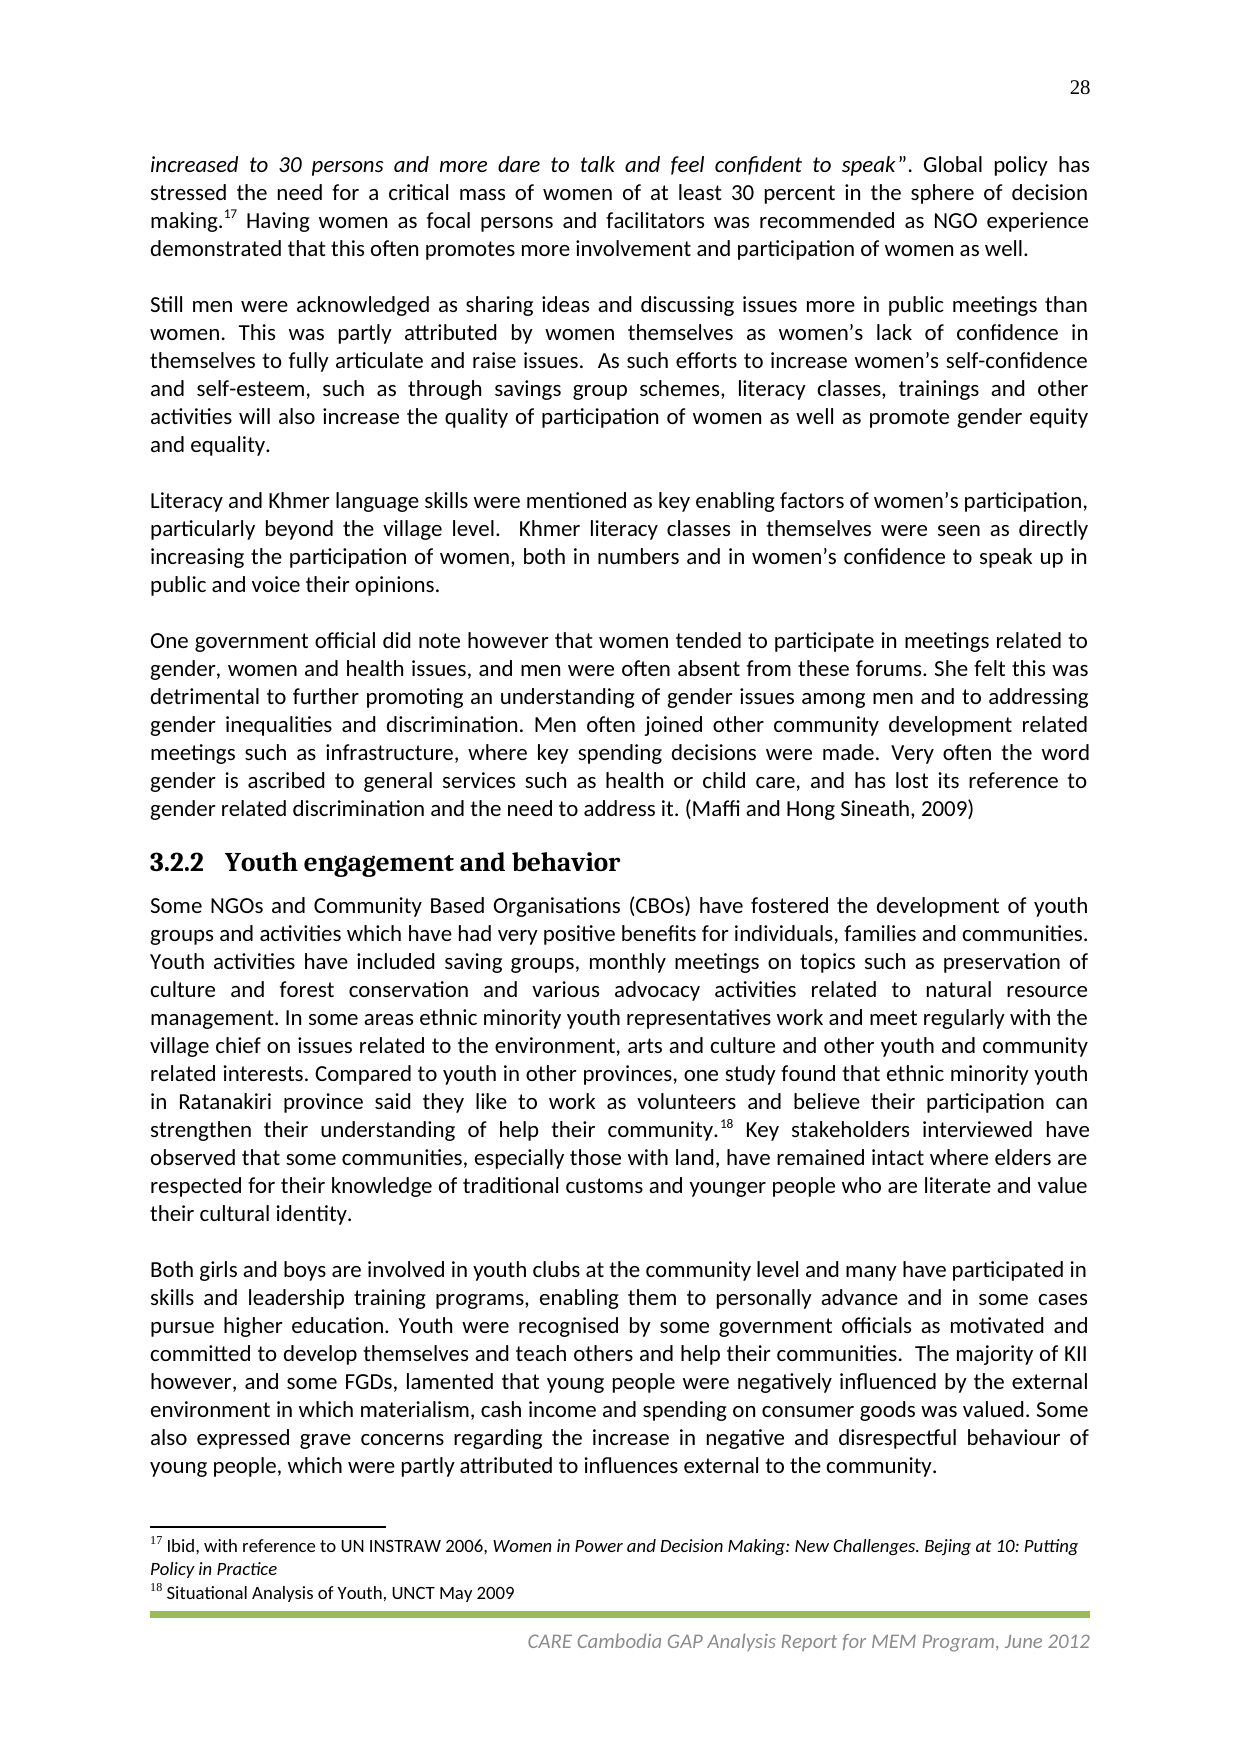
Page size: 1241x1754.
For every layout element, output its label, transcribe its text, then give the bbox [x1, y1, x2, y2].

text Literacy and Khmer language skills were mentioned as key enabling factors of women’s participation, particularly beyond the village level. Khmer literacy classes in themselves were seen as directly increasing the participation of women, both in numbers and in women’s confidence to speak up in public and voice their opinions. [150, 486, 1090, 598]
text Both girls and boys are involved in youth clubs at the community level and many have participated in skills and leadership training programs, enabling them to personally advance and in some cases pursue higher education. Youth were recognised by some government officials as motivated and committed to develop themselves and teach others and help their communities. The majority of KII however, and some FGDs, lamented that young people were negatively influenced by the external environment in which materialism, cash income and spending on consumer goods was valued. Some also expressed grave concerns regarding the increase in negative and disrespectful behaviour of young people, which were partly attributed to influences external to the community. [150, 1255, 1090, 1479]
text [150, 150, 1090, 262]
text Still men were acknowledged as sharing ideas and discussing issues more in public meetings than women. This was partly attributed by women themselves as women’s lack of confidence in themselves to fully articulate and raise issues. As such efforts to increase women’s self-confidence and self-esteem, such as through savings group schemes, literacy classes, trainings and other activities will also increase the quality of participation of women as well as promote gender equity and equality. [150, 290, 1090, 458]
text Some NGOs and Community Based Organisations (CBOs) have fostered the development of youth groups and activities which have had very positive benefits for individuals, families and communities. Youth activities have included saving groups, monthly meetings on topics such as preservation of culture and forest conservation and various advocacy activities related to natural resource management. In some areas ethnic minority youth representatives work and meet regularly with the village chief on issues related to the environment, arts and culture and other youth and community related interests. Compared to youth in other provinces, one study found that ethnic minority youth in Ratanakiri province said they like to work as volunteers and believe their participation can strengthen their understanding of help their community. Key stakeholders interviewed have observed that some communities, especially those with land, have remained intact where elders are respected for their knowledge of traditional customs and younger people who are literate and value their cultural identity. [150, 891, 1090, 1227]
subtitle 3.2.2 Youth engagement and behavior [150, 847, 1090, 879]
text One government official did note however that women tended to participate in meetings related to gender, women and health issues, and men were often absent from these forums. She felt this was detrimental to further promoting an understanding of gender issues among men and to addressing gender inequalities and discrimination. Men often joined other community development related meetings such as infrastructure, where key spending decisions were made. Very often the word gender is ascribed to general services such as health or child care, and has lost its reference to gender related discrimination and the need to address it. (Maffi and Hong Sineath, 2009) [150, 626, 1090, 822]
